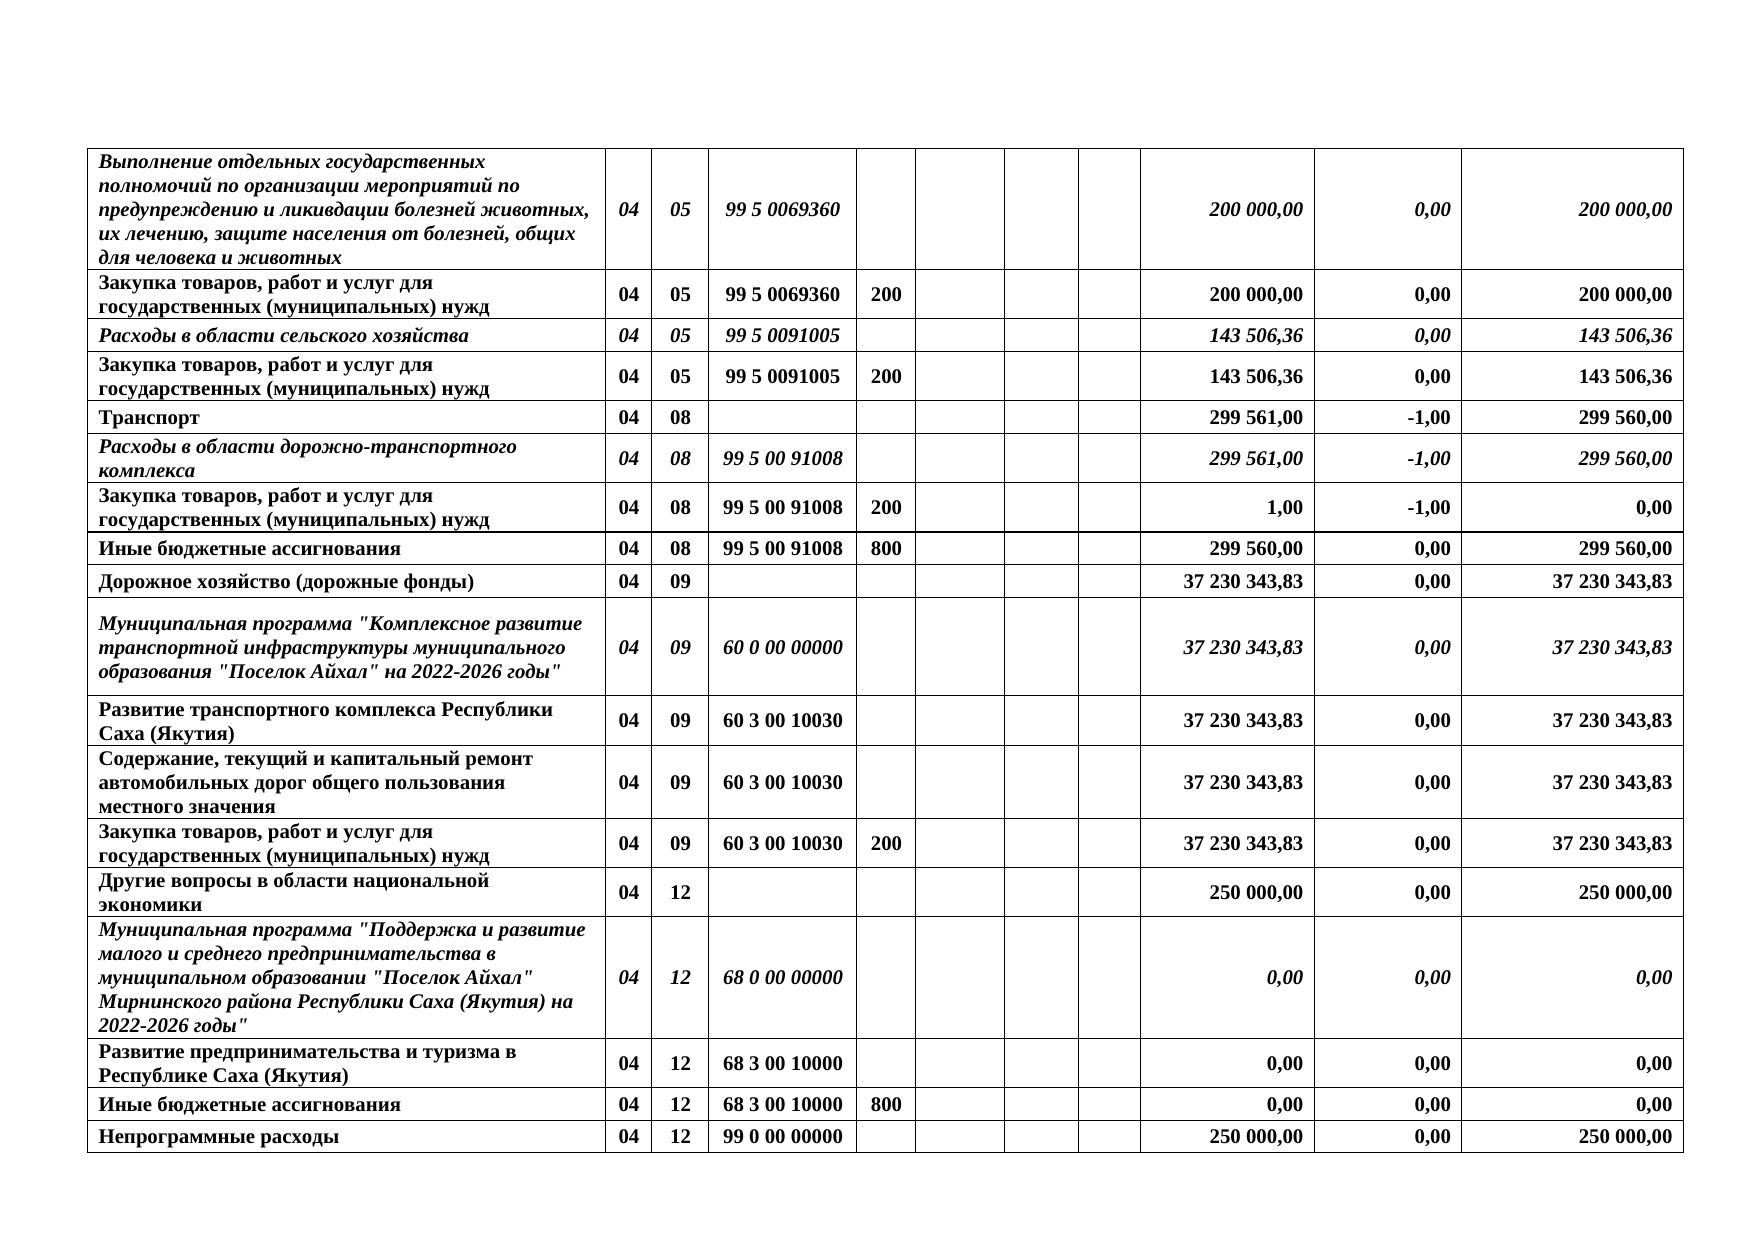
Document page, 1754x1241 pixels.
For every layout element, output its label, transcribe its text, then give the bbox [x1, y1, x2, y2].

table_cell 200 [857, 270, 915, 318]
table_cell 09 [652, 746, 708, 818]
table_cell 04 [606, 868, 651, 916]
table_cell -1,00 [1315, 483, 1461, 531]
table_cell 143 506,36 [1462, 352, 1683, 400]
table_cell 0,00 [1462, 1088, 1683, 1119]
table_cell 99 5 0091005 [709, 352, 856, 400]
table_cell 04 [606, 270, 651, 318]
table_cell [1005, 533, 1078, 564]
table_cell Развитие транспортного комплекса Республики Саха (Якутия) [88, 696, 605, 744]
table_cell 37 230 343,83 [1462, 746, 1683, 818]
table_cell 299 561,00 [1141, 434, 1314, 482]
table_cell [1005, 1121, 1078, 1152]
table_cell 0,00 [1315, 565, 1461, 597]
table_cell [916, 746, 1004, 818]
table_cell 37 230 343,83 [1462, 696, 1683, 744]
table_cell [1079, 533, 1140, 564]
table_cell [1079, 598, 1140, 695]
table_cell [1005, 917, 1078, 1037]
table_cell [857, 746, 915, 818]
table_cell [1079, 746, 1140, 818]
table_cell 299 561,00 [1141, 401, 1314, 433]
table_cell 08 [652, 533, 708, 564]
table_cell 60 3 00 10030 [709, 819, 856, 867]
table_cell 04 [606, 598, 651, 695]
table_cell 1,00 [1141, 483, 1314, 531]
table_cell 04 [606, 319, 651, 351]
table_cell 37 230 343,83 [1462, 819, 1683, 867]
table_cell 08 [652, 401, 708, 433]
table_cell 60 0 00 00000 [709, 598, 856, 695]
table_cell 04 [606, 696, 651, 744]
table_cell 60 3 00 10030 [709, 696, 856, 744]
table_cell 299 560,00 [1141, 533, 1314, 564]
table_cell [916, 917, 1004, 1037]
table_cell Другие вопросы в области национальной экономики [88, 868, 605, 916]
table_cell 04 [606, 483, 651, 531]
table_cell 60 3 00 10030 [709, 746, 856, 818]
table_cell Расходы в области сельского хозяйства [88, 319, 605, 351]
table_cell 05 [652, 319, 708, 351]
table_cell 04 [606, 149, 651, 269]
table_cell 250 000,00 [1462, 1121, 1683, 1152]
table_cell [1079, 565, 1140, 597]
table_cell 0,00 [1462, 917, 1683, 1037]
table_cell 200 000,00 [1141, 149, 1314, 269]
table_cell [1079, 149, 1140, 269]
table_cell 143 506,36 [1141, 319, 1314, 351]
table_cell [1005, 746, 1078, 818]
table_cell 299 560,00 [1462, 533, 1683, 564]
table_cell 0,00 [1141, 1088, 1314, 1119]
table_cell [1005, 598, 1078, 695]
table_cell [916, 1121, 1004, 1152]
table_cell [1079, 434, 1140, 482]
table_cell 0,00 [1315, 319, 1461, 351]
table_cell [1079, 401, 1140, 433]
table_cell [916, 533, 1004, 564]
table_cell 04 [606, 746, 651, 818]
table_cell [857, 917, 915, 1037]
table_cell 68 3 00 10000 [709, 1039, 856, 1087]
table_cell [916, 434, 1004, 482]
table_cell 37 230 343,83 [1141, 819, 1314, 867]
table_cell 04 [606, 1121, 651, 1152]
table_cell [709, 565, 856, 597]
table_cell Развитие предпринимательства и туризма в Республике Саха (Якутия) [88, 1039, 605, 1087]
table_cell 99 5 0069360 [709, 270, 856, 318]
table_cell 0,00 [1315, 1039, 1461, 1087]
table_cell [1079, 1039, 1140, 1087]
table_cell 0,00 [1315, 1121, 1461, 1152]
table_cell 09 [652, 565, 708, 597]
table_cell [1005, 434, 1078, 482]
table_cell Непрограммные расходы [88, 1121, 605, 1152]
table_cell [916, 483, 1004, 531]
table_cell [916, 1039, 1004, 1087]
table_cell [1005, 819, 1078, 867]
table_cell 08 [652, 483, 708, 531]
table_cell [1005, 565, 1078, 597]
table_cell 99 0 00 00000 [709, 1121, 856, 1152]
table_cell [916, 1088, 1004, 1119]
table_cell [857, 1039, 915, 1087]
table_cell 12 [652, 1039, 708, 1087]
table_cell 0,00 [1315, 352, 1461, 400]
table_cell [1005, 696, 1078, 744]
table_cell Дорожное хозяйство (дорожные фонды) [88, 565, 605, 597]
table_cell [1005, 149, 1078, 269]
table_cell [857, 696, 915, 744]
table_cell 05 [652, 270, 708, 318]
table_cell [709, 401, 856, 433]
table_cell 37 230 343,83 [1141, 598, 1314, 695]
table_cell 250 000,00 [1141, 868, 1314, 916]
table_cell 250 000,00 [1462, 868, 1683, 916]
table_cell 0,00 [1462, 1039, 1683, 1087]
table_cell 04 [606, 352, 651, 400]
table_cell [916, 270, 1004, 318]
table_cell [1005, 319, 1078, 351]
table_cell [857, 401, 915, 433]
table_cell [857, 868, 915, 916]
table_cell 0,00 [1315, 819, 1461, 867]
table_cell [857, 1121, 915, 1152]
table_cell [709, 868, 856, 916]
table_cell [916, 598, 1004, 695]
table_cell Содержание, текущий и капитальный ремонт автомобильных дорог общего пользования местного значения [88, 746, 605, 818]
table_cell 200 000,00 [1462, 270, 1683, 318]
table_cell [916, 352, 1004, 400]
table_cell 04 [606, 565, 651, 597]
table_cell [916, 696, 1004, 744]
table_cell Расходы в области дорожно-транспортного комплекса [88, 434, 605, 482]
table_cell 04 [606, 533, 651, 564]
table_cell 05 [652, 149, 708, 269]
table_cell [1005, 868, 1078, 916]
table_cell Закупка товаров, работ и услуг для государственных (муниципальных) нужд [88, 270, 605, 318]
table_cell [1005, 1039, 1078, 1087]
table_cell [916, 819, 1004, 867]
table_cell 800 [857, 533, 915, 564]
table_cell 200 [857, 352, 915, 400]
table_cell 299 560,00 [1462, 401, 1683, 433]
table_cell 0,00 [1315, 917, 1461, 1037]
table_cell [1005, 401, 1078, 433]
table_cell Муниципальная программа "Поддержка и развитие малого и среднего предпринимательства в муниципальном образовании "Поселок Айхал" Мирнинского района Республики Саха (Якутия) на 2022-2026 годы" [88, 917, 605, 1037]
table_cell 200 [857, 819, 915, 867]
table_cell 99 5 00 91008 [709, 533, 856, 564]
table_cell [857, 149, 915, 269]
table_cell 800 [857, 1088, 915, 1119]
table_cell 09 [652, 696, 708, 744]
table_cell 37 230 343,83 [1141, 696, 1314, 744]
table_cell 99 5 0091005 [709, 319, 856, 351]
table_cell 0,00 [1141, 1039, 1314, 1087]
table_cell [1079, 696, 1140, 744]
table_cell [1079, 868, 1140, 916]
table_cell 68 3 00 10000 [709, 1088, 856, 1119]
table_cell 200 000,00 [1141, 270, 1314, 318]
table_cell 09 [652, 598, 708, 695]
table_cell 04 [606, 819, 651, 867]
table_cell [1005, 1088, 1078, 1119]
table_cell [1079, 1088, 1140, 1119]
table_cell [857, 598, 915, 695]
table_cell [1079, 917, 1140, 1037]
table_cell [916, 149, 1004, 269]
table_cell 299 560,00 [1462, 434, 1683, 482]
table_cell 05 [652, 352, 708, 400]
table_cell 0,00 [1315, 533, 1461, 564]
table_cell 37 230 343,83 [1462, 598, 1683, 695]
table_cell Закупка товаров, работ и услуг для государственных (муниципальных) нужд [88, 483, 605, 531]
table_cell 68 0 00 00000 [709, 917, 856, 1037]
table_cell 37 230 343,83 [1462, 565, 1683, 597]
table_cell [1005, 270, 1078, 318]
table_cell 08 [652, 434, 708, 482]
table_cell Закупка товаров, работ и услуг для государственных (муниципальных) нужд [88, 352, 605, 400]
table_cell Выполнение отдельных государственных полномочий по организации мероприятий по предупреждению и ликивдации болезней животных, их лечению, защите населения от болезней, общих для человека и животных [88, 149, 605, 269]
table_cell 37 230 343,83 [1141, 565, 1314, 597]
table_cell 37 230 343,83 [1141, 746, 1314, 818]
table_cell 0,00 [1315, 270, 1461, 318]
table_cell 04 [606, 434, 651, 482]
table_cell [1005, 352, 1078, 400]
table_cell 0,00 [1315, 1088, 1461, 1119]
table_cell [1079, 319, 1140, 351]
table_cell [916, 565, 1004, 597]
table_cell 12 [652, 1088, 708, 1119]
table_cell Иные бюджетные ассигнования [88, 533, 605, 564]
table_cell 99 5 00 91008 [709, 483, 856, 531]
table_cell 200 000,00 [1462, 149, 1683, 269]
table_cell [1079, 1121, 1140, 1152]
table_cell Иные бюджетные ассигнования [88, 1088, 605, 1119]
table_cell [1079, 483, 1140, 531]
table_cell 0,00 [1315, 149, 1461, 269]
table_cell Транспорт [88, 401, 605, 433]
table_cell [1079, 352, 1140, 400]
table_cell 12 [652, 868, 708, 916]
table_cell 0,00 [1315, 746, 1461, 818]
table_cell [1079, 270, 1140, 318]
table_cell [916, 401, 1004, 433]
table_cell [916, 319, 1004, 351]
table_cell 250 000,00 [1141, 1121, 1314, 1152]
table_cell [857, 565, 915, 597]
table_cell 12 [652, 1121, 708, 1152]
table_cell 0,00 [1315, 598, 1461, 695]
table_cell 04 [606, 1088, 651, 1119]
table_cell Закупка товаров, работ и услуг для государственных (муниципальных) нужд [88, 819, 605, 867]
table_cell 12 [652, 917, 708, 1037]
table_cell 09 [652, 819, 708, 867]
table_cell Муниципальная программа "Комплексное развитие транспортной инфраструктуры муниципального образования "Поселок Айхал" на 2022-2026 годы" [88, 598, 605, 695]
table_cell 04 [606, 401, 651, 433]
table_cell 04 [606, 917, 651, 1037]
table_cell [1079, 819, 1140, 867]
table_cell 0,00 [1315, 696, 1461, 744]
table_cell 200 [857, 483, 915, 531]
table_cell -1,00 [1315, 434, 1461, 482]
table_cell 04 [606, 1039, 651, 1087]
table_cell 0,00 [1315, 868, 1461, 916]
table_cell -1,00 [1315, 401, 1461, 433]
table_cell [857, 434, 915, 482]
table_cell 0,00 [1141, 917, 1314, 1037]
table_cell [916, 868, 1004, 916]
table_cell 99 5 00 91008 [709, 434, 856, 482]
table_cell 143 506,36 [1141, 352, 1314, 400]
table_cell 99 5 0069360 [709, 149, 856, 269]
table_cell 143 506,36 [1462, 319, 1683, 351]
table_cell [1005, 483, 1078, 531]
table_cell [857, 319, 915, 351]
table_cell 0,00 [1462, 483, 1683, 531]
